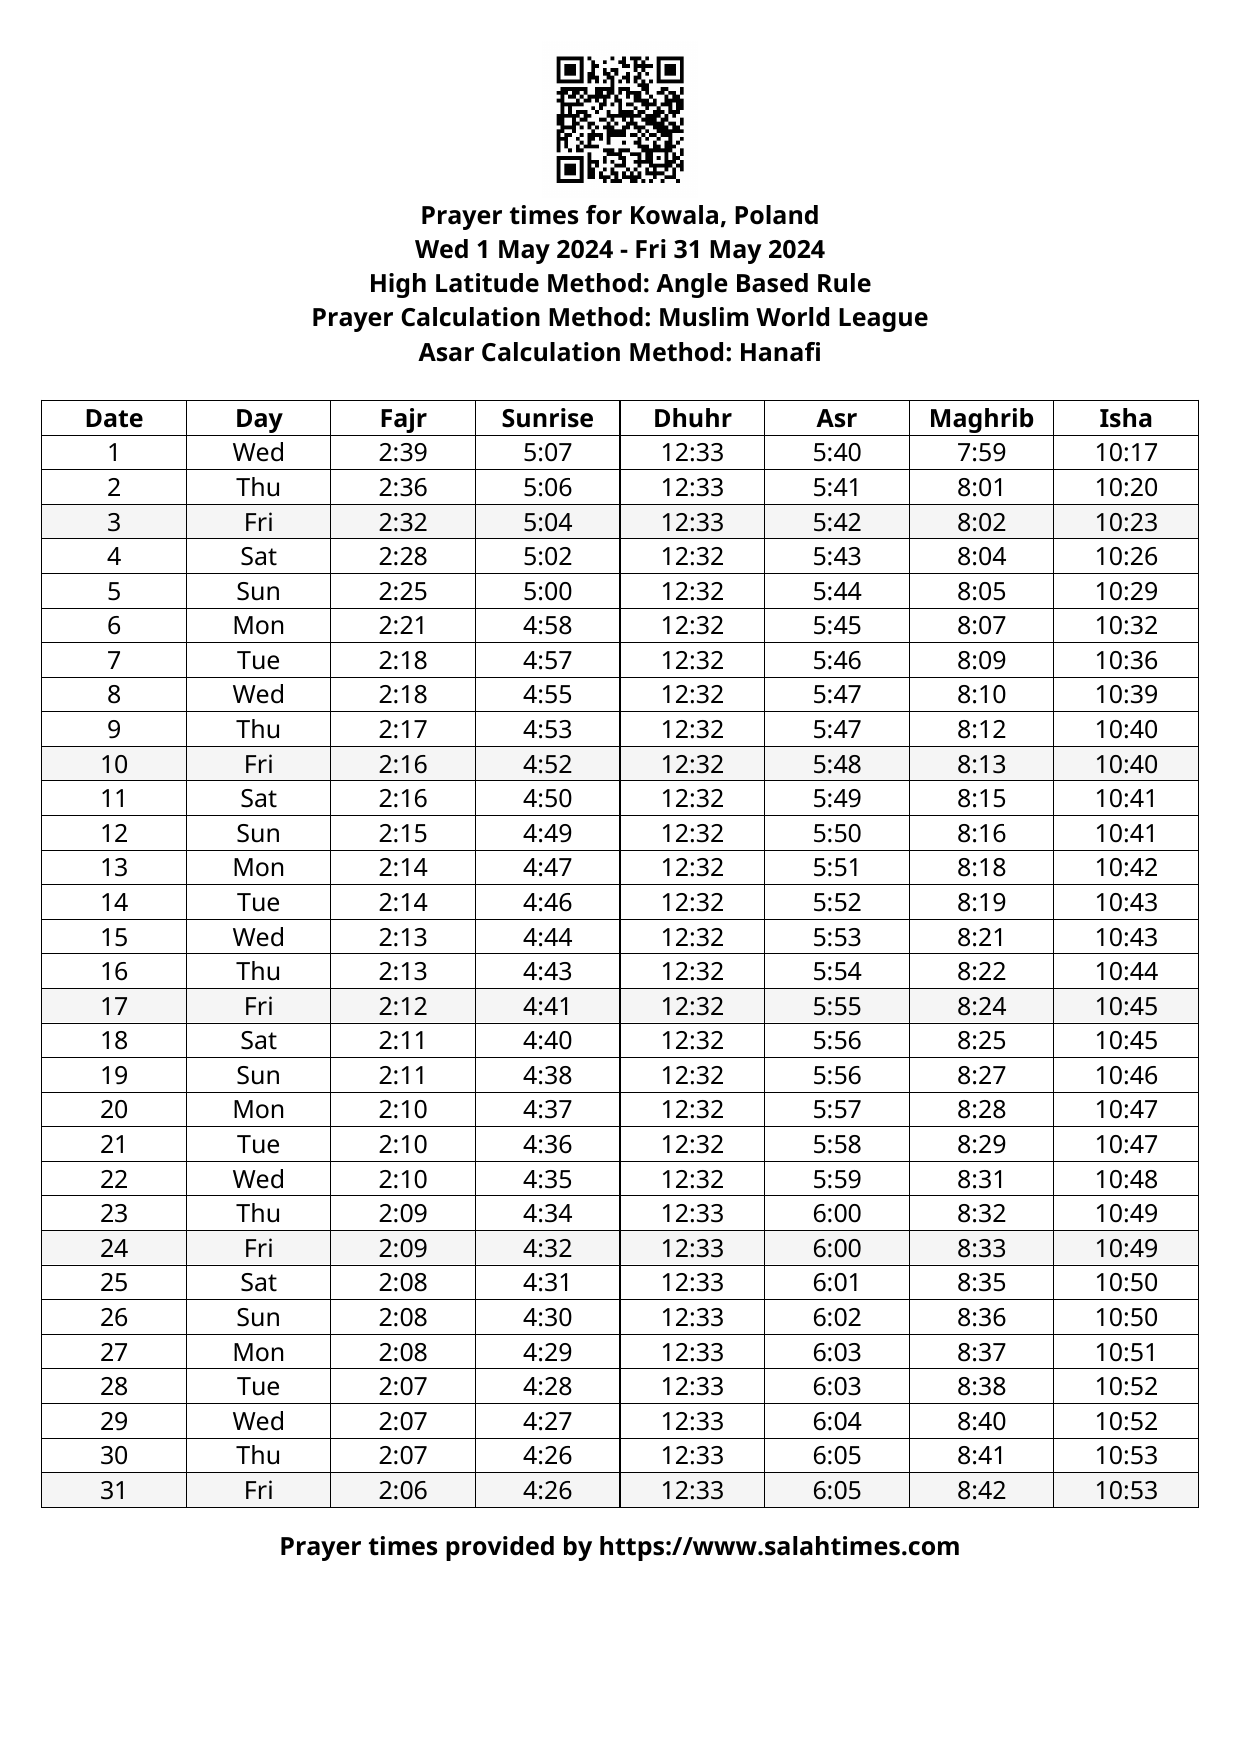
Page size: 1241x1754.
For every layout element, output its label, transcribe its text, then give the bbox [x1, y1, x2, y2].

table_cell 5:40 [765, 436, 909, 469]
table_cell Sun [187, 574, 330, 607]
table_cell 5:45 [765, 609, 909, 642]
table_cell 5:48 [765, 747, 909, 780]
table_cell 12:33 [621, 1473, 764, 1507]
table_cell 6:01 [765, 1266, 909, 1299]
table_cell 1 [42, 436, 186, 469]
table_cell 11 [42, 781, 186, 815]
table_cell Tue [187, 643, 330, 677]
table_cell 8:29 [910, 1127, 1053, 1161]
table_cell 4:57 [476, 643, 619, 677]
table_cell 7 [42, 643, 186, 677]
table_header Sunrise [476, 401, 619, 434]
table_cell 10:50 [1054, 1300, 1198, 1334]
table_cell 10:23 [1054, 505, 1198, 538]
table_header Dhuhr [621, 401, 764, 434]
table_cell 10:41 [1054, 781, 1198, 815]
table_cell 4:41 [476, 989, 619, 1022]
table_cell Mon [187, 1335, 330, 1368]
table_cell 2:14 [331, 885, 475, 919]
table_cell 5:56 [765, 1024, 909, 1057]
table_cell 2:17 [331, 712, 475, 746]
table_cell Fri [187, 1231, 330, 1264]
table_cell 2:16 [331, 747, 475, 780]
table_cell 5:43 [765, 539, 909, 573]
table_cell 8:27 [910, 1058, 1053, 1092]
table_cell 12:32 [621, 539, 764, 573]
table_cell 8:07 [910, 609, 1053, 642]
table_cell 10:51 [1054, 1335, 1198, 1368]
table_cell 4:32 [476, 1231, 619, 1264]
table_cell Sun [187, 1058, 330, 1092]
table_cell 5:04 [476, 505, 619, 538]
table_cell 13 [42, 851, 186, 884]
table_cell 4:46 [476, 885, 619, 919]
table_cell 5:50 [765, 816, 909, 849]
table_cell 12:33 [621, 1196, 764, 1230]
table_cell 12:32 [621, 885, 764, 919]
table_cell 12:32 [621, 816, 764, 849]
table_cell 10:36 [1054, 643, 1198, 677]
table_cell 8:15 [910, 781, 1053, 815]
table_header Fajr [331, 401, 475, 434]
table_cell 10:45 [1054, 989, 1198, 1022]
table_cell 12:32 [621, 851, 764, 884]
table_cell 10:20 [1054, 470, 1198, 504]
table_cell 4:53 [476, 712, 619, 746]
table_cell 2:10 [331, 1093, 475, 1126]
table_cell 8:21 [910, 920, 1053, 953]
table_cell 6:03 [765, 1369, 909, 1403]
table_cell 12:32 [621, 574, 764, 607]
table_cell 2:08 [331, 1300, 475, 1334]
table_cell 4:47 [476, 851, 619, 884]
table_cell 4:50 [476, 781, 619, 815]
table_header Maghrib [910, 401, 1053, 434]
table_cell 8:16 [910, 816, 1053, 849]
table_cell 28 [42, 1369, 186, 1403]
table_header Asr [765, 401, 909, 434]
table_cell 10:52 [1054, 1369, 1198, 1403]
table_cell 2:36 [331, 470, 475, 504]
table_cell 6:00 [765, 1196, 909, 1230]
table_cell 12:32 [621, 954, 764, 988]
table_cell 16 [42, 954, 186, 988]
table_cell Thu [187, 1196, 330, 1230]
table_cell 2 [42, 470, 186, 504]
table_cell 4:29 [476, 1335, 619, 1368]
table_cell 4:52 [476, 747, 619, 780]
table_cell Sun [187, 816, 330, 849]
table_cell 12:33 [621, 1369, 764, 1403]
table_cell 2:09 [331, 1231, 475, 1264]
table_cell 12:32 [621, 1093, 764, 1126]
table_cell 12:32 [621, 1058, 764, 1092]
table_cell 2:08 [331, 1335, 475, 1368]
table_cell 8:04 [910, 539, 1053, 573]
table_cell 8:09 [910, 643, 1053, 677]
table_cell 10:44 [1054, 954, 1198, 988]
table_cell 6:04 [765, 1404, 909, 1437]
table_cell 8:01 [910, 470, 1053, 504]
table_cell 12:32 [621, 678, 764, 711]
table_cell 10:52 [1054, 1404, 1198, 1437]
text Prayer Calculation Method: Muslim World League [42, 300, 1198, 334]
table_cell 4:36 [476, 1127, 619, 1161]
table_cell Mon [187, 1093, 330, 1126]
table_header Isha [1054, 401, 1198, 434]
table_cell 8:38 [910, 1369, 1053, 1403]
table_cell 12:33 [621, 1404, 764, 1437]
table_cell 10:26 [1054, 539, 1198, 573]
table_cell 8:41 [910, 1439, 1053, 1472]
table_cell 10 [42, 747, 186, 780]
table_cell 12:32 [621, 712, 764, 746]
table_cell Fri [187, 505, 330, 538]
table_cell 6 [42, 609, 186, 642]
table_cell Sat [187, 781, 330, 815]
table_cell 5:56 [765, 1058, 909, 1092]
table_cell Tue [187, 1127, 330, 1161]
table_cell 4:27 [476, 1404, 619, 1437]
table_cell 10:43 [1054, 920, 1198, 953]
table_cell 12 [42, 816, 186, 849]
table_cell Sat [187, 1024, 330, 1057]
table_cell 4:26 [476, 1473, 619, 1507]
table_cell Fri [187, 747, 330, 780]
table_cell 8:37 [910, 1335, 1053, 1368]
table_cell 10:17 [1054, 436, 1198, 469]
table_cell 6:00 [765, 1231, 909, 1264]
table_cell 8:05 [910, 574, 1053, 607]
table_cell Wed [187, 436, 330, 469]
table_cell 8:02 [910, 505, 1053, 538]
table_cell 5:57 [765, 1093, 909, 1126]
table_cell 8:35 [910, 1266, 1053, 1299]
text High Latitude Method: Angle Based Rule [42, 266, 1198, 300]
table_cell Tue [187, 1369, 330, 1403]
table_cell 18 [42, 1024, 186, 1057]
table_cell 4:38 [476, 1058, 619, 1092]
table_cell 2:06 [331, 1473, 475, 1507]
table_cell 4:55 [476, 678, 619, 711]
table_cell 5:47 [765, 712, 909, 746]
table_cell 10:48 [1054, 1162, 1198, 1195]
table_cell 10:49 [1054, 1196, 1198, 1230]
table_cell 6:05 [765, 1473, 909, 1507]
table_cell 6:02 [765, 1300, 909, 1334]
table_cell 5:59 [765, 1162, 909, 1195]
table_cell 10:53 [1054, 1439, 1198, 1472]
table_cell 30 [42, 1439, 186, 1472]
table_cell Mon [187, 851, 330, 884]
table_cell 8:22 [910, 954, 1053, 988]
table_cell 4 [42, 539, 186, 573]
table_cell 10:41 [1054, 816, 1198, 849]
table_cell 12:33 [621, 1266, 764, 1299]
table_header Day [187, 401, 330, 434]
text Asar Calculation Method: Hanafi [42, 334, 1198, 368]
table_cell Sat [187, 539, 330, 573]
table_cell 5:44 [765, 574, 909, 607]
table_cell 10:32 [1054, 609, 1198, 642]
table_cell 5:55 [765, 989, 909, 1022]
table_cell 8:13 [910, 747, 1053, 780]
table_cell Tue [187, 885, 330, 919]
table_cell Thu [187, 954, 330, 988]
table_cell Sat [187, 1266, 330, 1299]
table_cell 2:07 [331, 1404, 475, 1437]
text Wed 1 May 2024 - Fri 31 May 2024 [42, 232, 1198, 266]
table_cell 5:49 [765, 781, 909, 815]
text Prayer times provided by https://www.salahtimes.com [42, 1528, 1198, 1563]
table_cell 5:54 [765, 954, 909, 988]
table_cell 22 [42, 1162, 186, 1195]
table_cell 8:42 [910, 1473, 1053, 1507]
table_cell 12:33 [621, 1300, 764, 1334]
table_cell Wed [187, 1404, 330, 1437]
table_cell 2:15 [331, 816, 475, 849]
table_cell 5:51 [765, 851, 909, 884]
table_cell 12:33 [621, 1335, 764, 1368]
table_cell 8:28 [910, 1093, 1053, 1126]
table_cell 2:32 [331, 505, 475, 538]
table_cell 2:08 [331, 1266, 475, 1299]
table_cell 5:53 [765, 920, 909, 953]
table_cell 12:33 [621, 436, 764, 469]
table_cell 31 [42, 1473, 186, 1507]
table_cell 12:32 [621, 1127, 764, 1161]
table_cell 4:34 [476, 1196, 619, 1230]
table_cell 4:58 [476, 609, 619, 642]
table_cell 10:43 [1054, 885, 1198, 919]
table_cell 12:32 [621, 643, 764, 677]
table_cell 2:07 [331, 1369, 475, 1403]
table_cell 2:28 [331, 539, 475, 573]
table_cell 10:46 [1054, 1058, 1198, 1092]
table_cell 4:37 [476, 1093, 619, 1126]
table_cell 2:39 [331, 436, 475, 469]
table_cell 12:33 [621, 505, 764, 538]
table_cell 3 [42, 505, 186, 538]
table_cell 17 [42, 989, 186, 1022]
table_cell 2:14 [331, 851, 475, 884]
table_cell 10:39 [1054, 678, 1198, 711]
table_cell 9 [42, 712, 186, 746]
table_cell 5 [42, 574, 186, 607]
table_cell Wed [187, 920, 330, 953]
table_cell 6:03 [765, 1335, 909, 1368]
table_cell 4:28 [476, 1369, 619, 1403]
table_cell 19 [42, 1058, 186, 1092]
table_cell 2:10 [331, 1127, 475, 1161]
table_cell 8:31 [910, 1162, 1053, 1195]
table_cell 4:49 [476, 816, 619, 849]
table_cell Fri [187, 1473, 330, 1507]
table_cell 21 [42, 1127, 186, 1161]
table_cell 10:47 [1054, 1093, 1198, 1126]
table_cell 6:05 [765, 1439, 909, 1472]
table_cell 23 [42, 1196, 186, 1230]
table_cell 4:35 [476, 1162, 619, 1195]
table_cell 2:25 [331, 574, 475, 607]
table_cell 5:41 [765, 470, 909, 504]
table_cell 12:32 [621, 781, 764, 815]
table_cell 8:36 [910, 1300, 1053, 1334]
table_cell 10:40 [1054, 747, 1198, 780]
table_cell 4:31 [476, 1266, 619, 1299]
table_cell 10:53 [1054, 1473, 1198, 1507]
table_cell Mon [187, 609, 330, 642]
table_cell 2:16 [331, 781, 475, 815]
table_cell 5:02 [476, 539, 619, 573]
table_cell 5:42 [765, 505, 909, 538]
table_cell 12:32 [621, 747, 764, 780]
table_cell 2:11 [331, 1024, 475, 1057]
table_cell 2:13 [331, 954, 475, 988]
table_cell 8:32 [910, 1196, 1053, 1230]
table_cell 5:52 [765, 885, 909, 919]
table_cell 4:40 [476, 1024, 619, 1057]
table_cell Wed [187, 1162, 330, 1195]
table_cell 27 [42, 1335, 186, 1368]
table_cell 10:45 [1054, 1024, 1198, 1057]
table_cell 8:25 [910, 1024, 1053, 1057]
table_cell 12:32 [621, 1162, 764, 1195]
table_cell 8:40 [910, 1404, 1053, 1437]
table_cell 10:50 [1054, 1266, 1198, 1299]
table_cell 29 [42, 1404, 186, 1437]
text Prayer times for Kowala, Poland [42, 198, 1198, 232]
table_header Date [42, 401, 186, 434]
table_cell 2:13 [331, 920, 475, 953]
table_cell 15 [42, 920, 186, 953]
table_cell 2:09 [331, 1196, 475, 1230]
table_cell 7:59 [910, 436, 1053, 469]
table_cell 2:11 [331, 1058, 475, 1092]
table_cell 5:07 [476, 436, 619, 469]
table_cell 4:43 [476, 954, 619, 988]
table_cell 4:30 [476, 1300, 619, 1334]
table_cell 2:07 [331, 1439, 475, 1472]
table_cell Thu [187, 470, 330, 504]
table_cell 10:40 [1054, 712, 1198, 746]
table_cell 5:58 [765, 1127, 909, 1161]
table_cell 2:18 [331, 643, 475, 677]
table_cell Sun [187, 1300, 330, 1334]
table_cell 24 [42, 1231, 186, 1264]
table_cell 20 [42, 1093, 186, 1126]
table_cell 12:32 [621, 989, 764, 1022]
table_cell 25 [42, 1266, 186, 1299]
table_cell 5:06 [476, 470, 619, 504]
table_cell 8:24 [910, 989, 1053, 1022]
table_cell 12:32 [621, 609, 764, 642]
table_cell 8 [42, 678, 186, 711]
table_cell 10:47 [1054, 1127, 1198, 1161]
table_cell 4:26 [476, 1439, 619, 1472]
table_cell Wed [187, 678, 330, 711]
table_cell 12:33 [621, 1439, 764, 1472]
table_cell 10:42 [1054, 851, 1198, 884]
table_cell 12:32 [621, 920, 764, 953]
table_cell 10:49 [1054, 1231, 1198, 1264]
table_cell 2:21 [331, 609, 475, 642]
table_cell 4:44 [476, 920, 619, 953]
table_cell 2:10 [331, 1162, 475, 1195]
table_cell Thu [187, 1439, 330, 1472]
table_cell Fri [187, 989, 330, 1022]
table_cell 5:46 [765, 643, 909, 677]
table_cell 12:33 [621, 1231, 764, 1264]
table_cell 12:32 [621, 1024, 764, 1057]
table_cell 8:18 [910, 851, 1053, 884]
table_cell 10:29 [1054, 574, 1198, 607]
table_cell 8:19 [910, 885, 1053, 919]
table_cell 8:33 [910, 1231, 1053, 1264]
table_cell 8:12 [910, 712, 1053, 746]
table_cell 5:47 [765, 678, 909, 711]
table_cell 8:10 [910, 678, 1053, 711]
table_cell 2:12 [331, 989, 475, 1022]
table_cell Thu [187, 712, 330, 746]
table_cell 26 [42, 1300, 186, 1334]
picture [542, 41, 699, 198]
table_cell 14 [42, 885, 186, 919]
table_cell 5:00 [476, 574, 619, 607]
table_cell 2:18 [331, 678, 475, 711]
table_cell 12:33 [621, 470, 764, 504]
